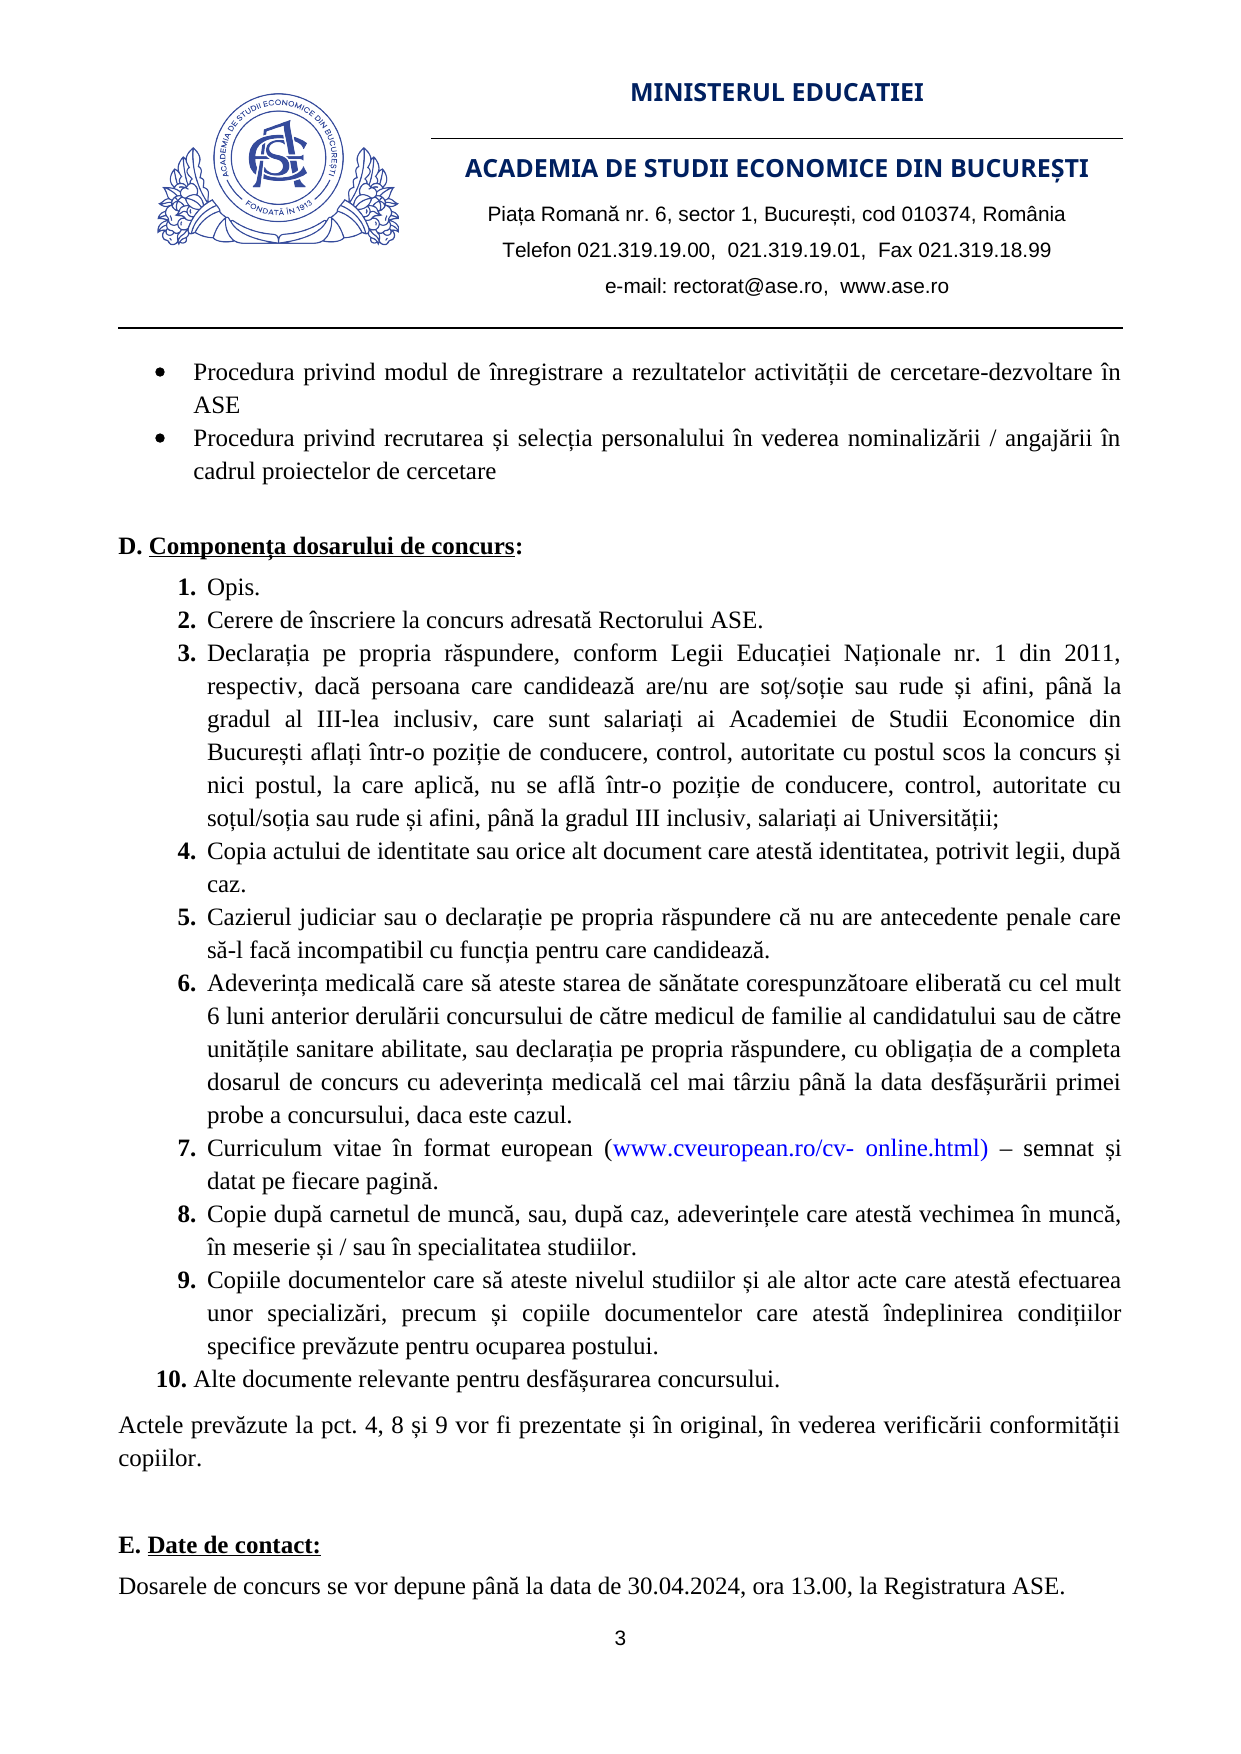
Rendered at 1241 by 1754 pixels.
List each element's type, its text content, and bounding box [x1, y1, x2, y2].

list Copia actului de identitate sau orice alt document care atestă identitatea, potrivit legii, după caz. [177, 836, 1122, 898]
list Curriculum vitae în format european (www.cveuropean.ro/cv- online.html) – semnat și datat pe fiecare pagină. [177, 1133, 1122, 1195]
list Copiile documentelor care să ateste nivelul studiilor și ale altor acte care atestă efectuarea unor specializări, precum și copiile documentelor care atestă îndeplinirea condițiilor specifice prevăzute pentru ocuparea postului. [177, 1265, 1122, 1360]
list Alte documente relevante pentru desfășurarea concursului. [156, 1364, 1122, 1393]
text Actele prevăzute la pct. 4, 8 și 9 vor fi prezentate și în original, în vederea verificării conformității copiilor. [118, 1410, 1122, 1472]
list Procedura privind modul de înregistrare a rezultatelor activității de cercetare-dezvoltare în ASE [156, 357, 1122, 419]
picture [157, 93, 399, 246]
list Cazierul judiciar sau o declarație pe propria răspundere că nu are antecedente penale care să-l facă incompatibil cu funcția pentru care candidează. [177, 902, 1122, 964]
list Opis. [177, 572, 1122, 601]
list Procedura privind recrutarea și selecția personalului în vederea nominalizării / angajării în cadrul proiectelor de cercetare [156, 423, 1122, 485]
list Copie după carnetul de muncă, sau, după caz, adeverințele care atestă vechimea în muncă, în meserie și / sau în specialitatea studiilor. [177, 1199, 1122, 1261]
text D. Componența dosarului de concurs: [118, 531, 1122, 559]
text Dosarele de concurs se vor depune până la data de 30.04.2024, ora 13.00, la Registratura ASE. [118, 1571, 1122, 1600]
list Adeverința medicală care să ateste starea de sănătate corespunzătoare eliberată cu cel mult 6 luni anterior derulării concursului de către medicul de familie al candidatului sau de către unitățile sanitare abilitate, sau declarația pe propria răspundere, cu obligația de a completa dosarul de concurs cu adeverința medicală cel mai târziu până la data desfășurării primei probe a concursului, daca este cazul. [177, 968, 1122, 1129]
text E. Date de contact: [118, 1530, 1122, 1558]
list Cerere de înscriere la concurs adresată Rectorului ASE. [177, 605, 1122, 634]
list Declarația pe propria răspundere, conform Legii Educației Naționale nr. 1 din 2011, respectiv, dacă persoana care candidează are/nu are soț/soție sau rude și afini, până la gradul al III-lea inclusiv, care sunt salariați ai Academiei de Studii Economice din București aflați într-o poziție de conducere, control, autoritate cu postul scos la concurs și nici postul, la care aplică, nu se află într-o poziție de conducere, control, autoritate cu soțul/soția sau rude și afini, până la gradul III inclusiv, salariați ai Universității; [177, 638, 1122, 832]
